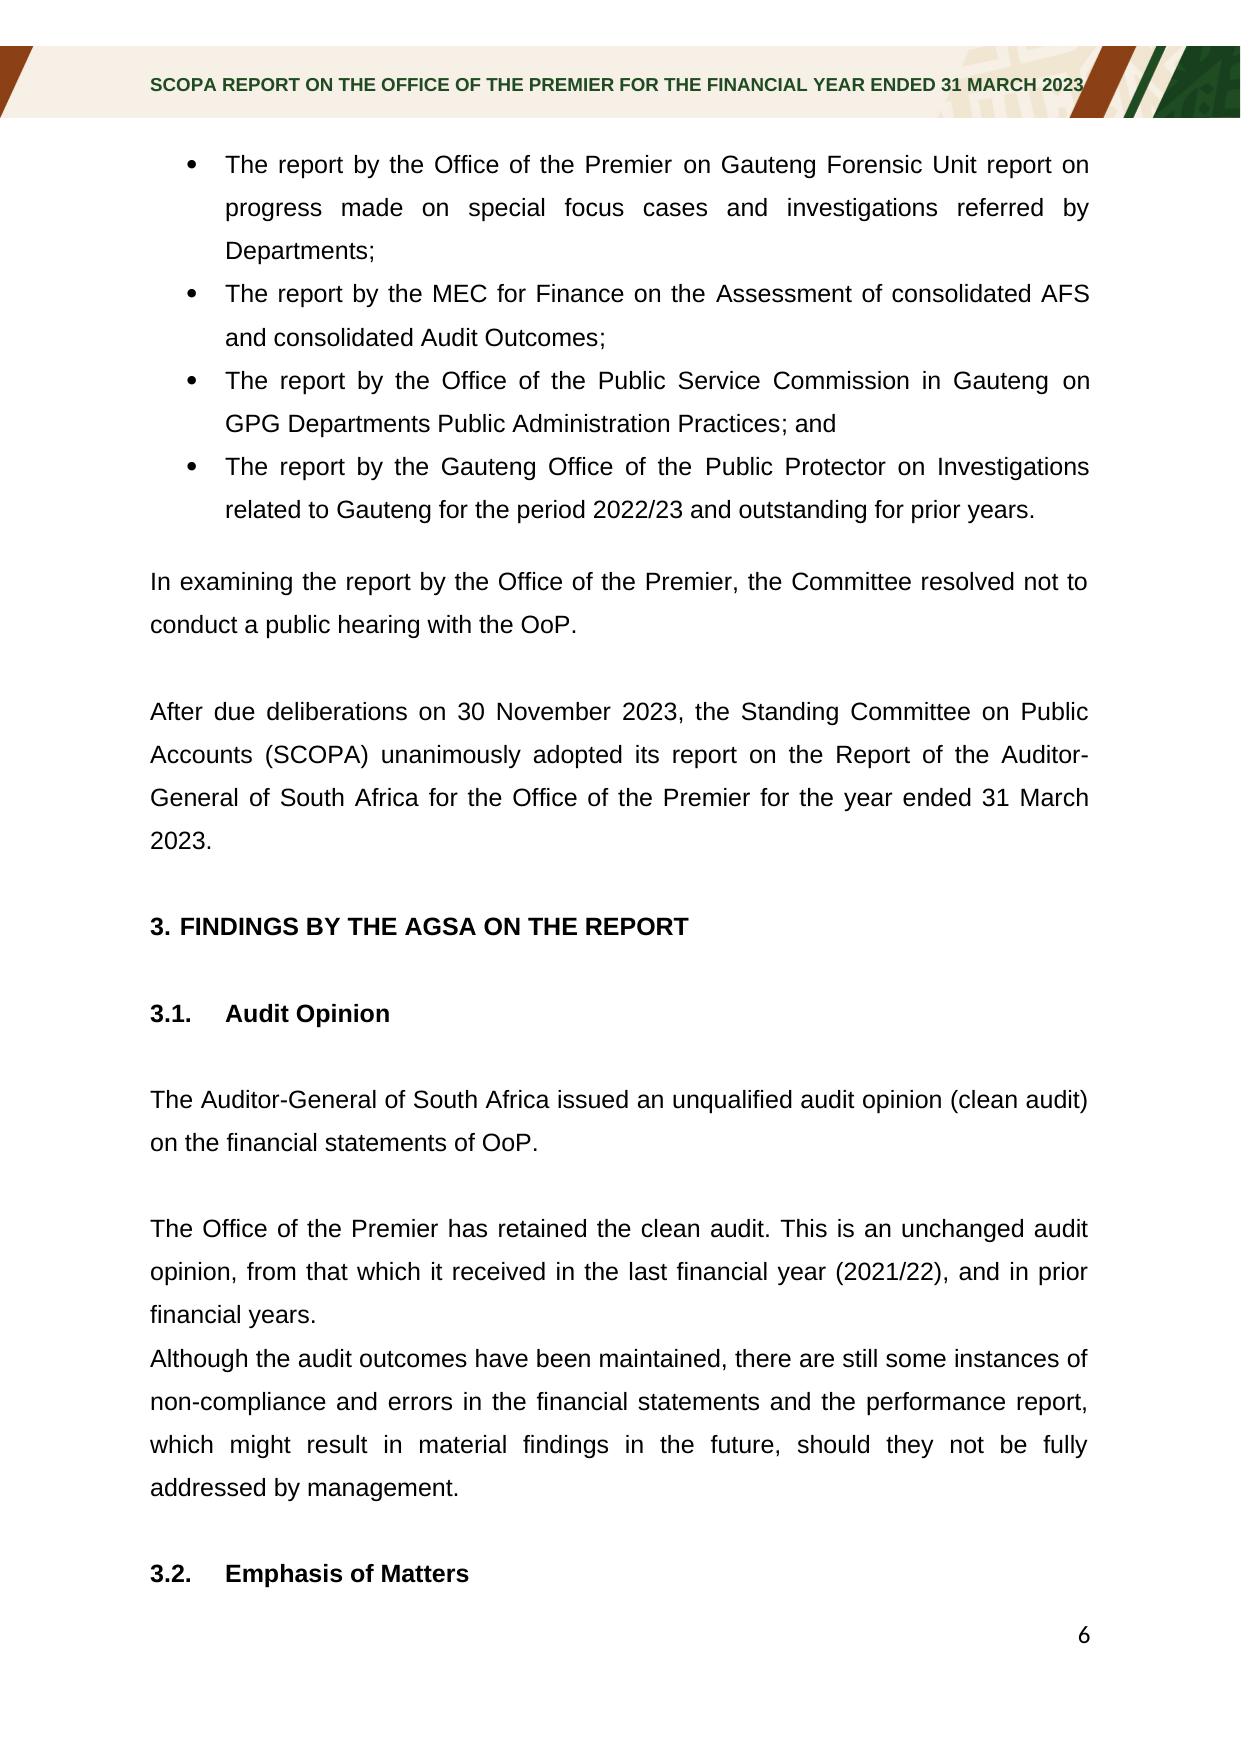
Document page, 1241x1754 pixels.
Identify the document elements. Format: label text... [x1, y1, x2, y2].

list Emphasis of Matters [150, 1559, 1090, 1588]
list The report by the MEC for Finance on the Assessment of consolidated AFS and consolidated Audit Outcomes; [187, 279, 1090, 351]
list The report by the Office of the Public Service Commission in Gauteng on GPG Departments Public Administration Practices; and [187, 366, 1090, 438]
text In examining the report by the Office of the Premier, the Committee resolved not to conduct a public hearing with the OoP. [150, 567, 1090, 639]
list Audit Opinion [150, 998, 1090, 1027]
list The report by the Office of the Premier on Gauteng Forensic Unit report on progress made on special focus cases and investigations referred by Departments; [187, 150, 1090, 265]
text After due deliberations on 30 November 2023, the Standing Committee on Public Accounts (SCOPA) unanimously adopted its report on the Report of the Auditor-General of South Africa for the Office of the Premier for the year ended 31 March 2023. [150, 697, 1090, 855]
text The Office of the Premier has retained the clean audit. This is an unchanged audit opinion, from that which it received in the last financial year (2021/22), and in prior financial years. [150, 1214, 1090, 1329]
text Although the audit outcomes have been maintained, there are still some instances of non-compliance and errors in the financial statements and the performance report, which might result in material findings in the future, should they not be fully addressed by management. [150, 1343, 1090, 1502]
text The Auditor-General of South Africa issued an unqualified audit opinion (clean audit) on the financial statements of OoP. [150, 1085, 1090, 1157]
picture [0, 46, 1241, 118]
list FINDINGS BY THE AGSA ON THE REPORT [150, 912, 1090, 941]
list The report by the Gauteng Office of the Public Protector on Investigations related to Gauteng for the period 2022/23 and outstanding for prior years. [187, 452, 1090, 524]
